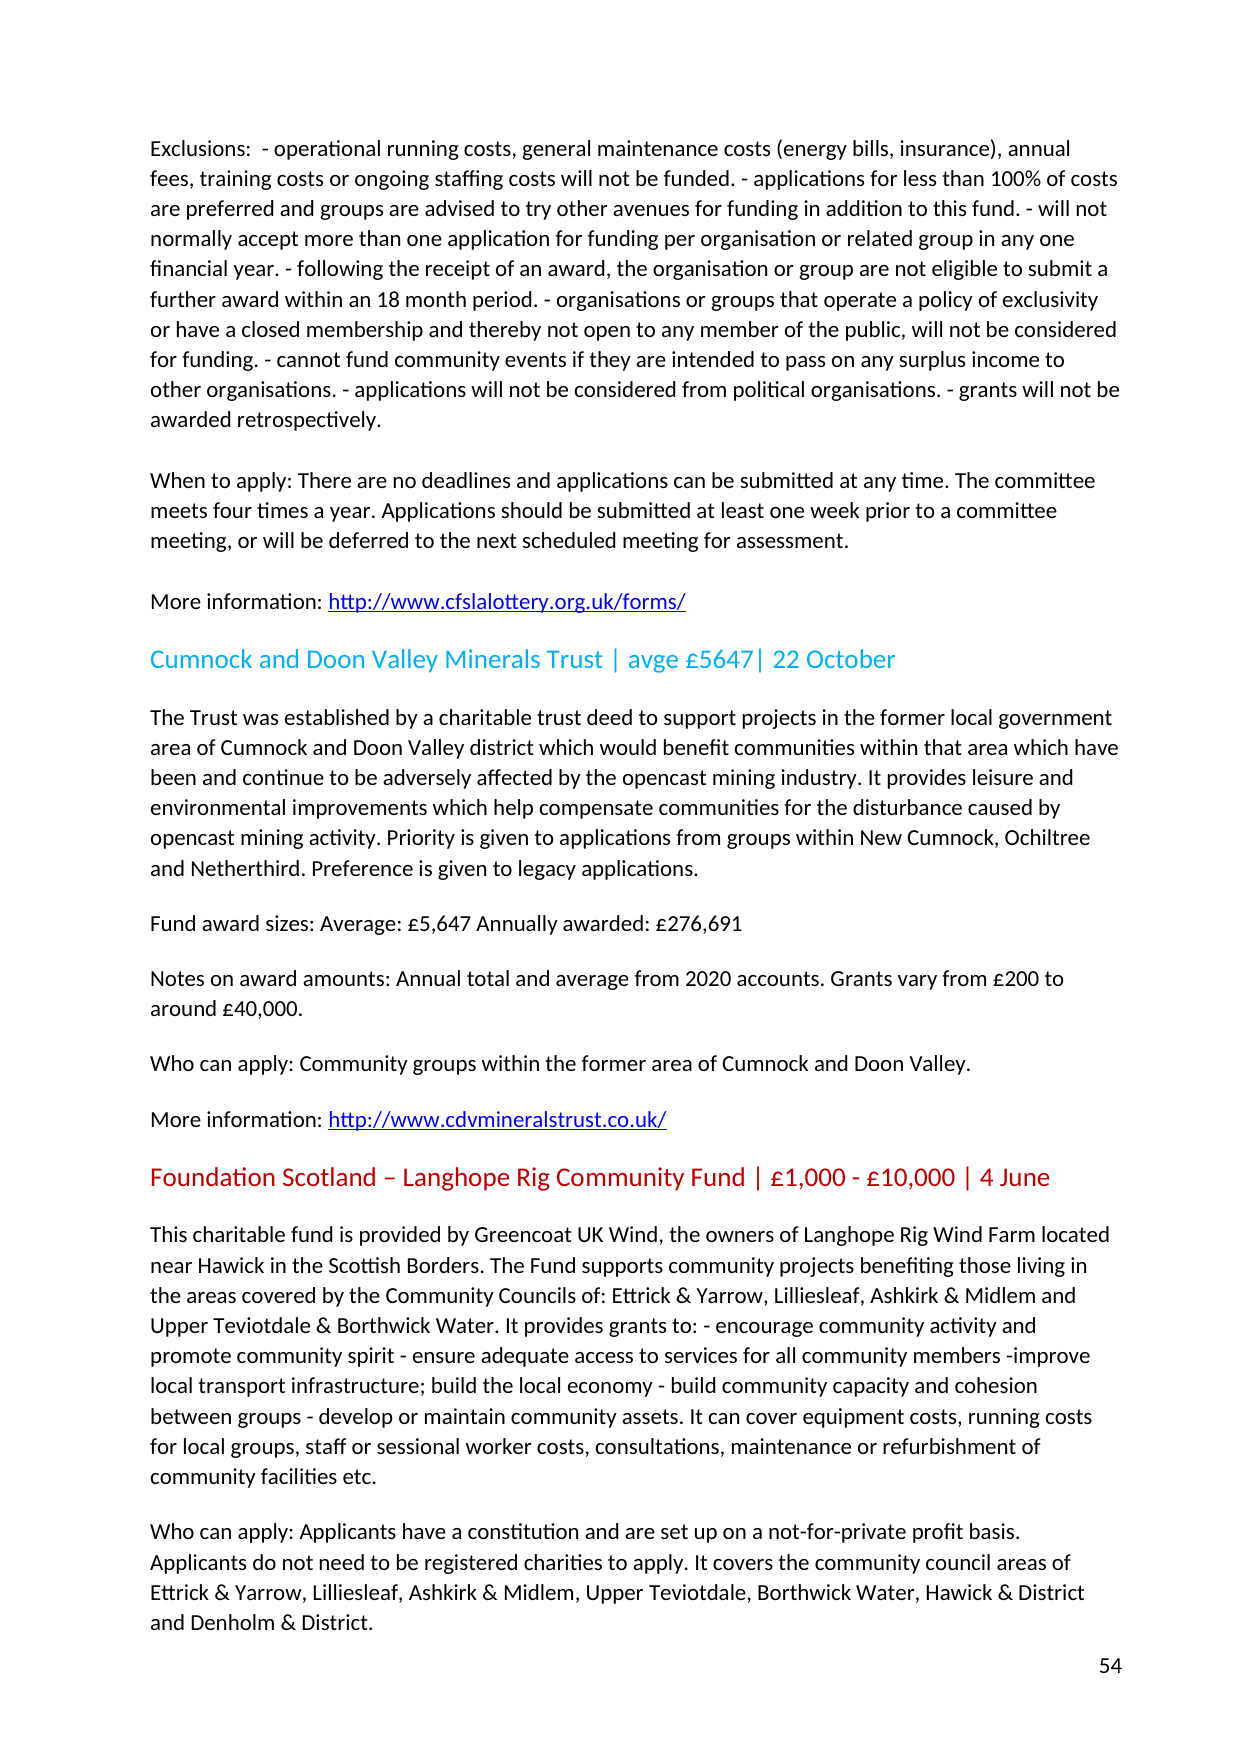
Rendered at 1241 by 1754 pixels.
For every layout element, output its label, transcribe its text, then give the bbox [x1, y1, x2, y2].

text This charitable fund is provided by Greencoat UK Wind, the owners of Langhope Rig Wind Farm located near Hawick in the Scottish Borders. The Fund supports community projects benefiting those living in the areas covered by the Community Councils of: Ettrick & Yarrow, Lilliesleaf, Ashkirk & Midlem and Upper Teviotdale & Borthwick Water. It provides grants to: - encourage community activity and promote community spirit - ensure adequate access to services for all community members -improve local transport infrastructure; build the local economy - build community capacity and cohesion between groups - develop or maintain community assets. It can cover equipment costs, running costs for local groups, staff or sessional worker costs, consultations, maintenance or refurbishment of community facilities etc. [150, 1221, 1122, 1490]
text Foundation Scotland – Langhope Rig Community Fund | £1,000 - £10,000 | 4 June [150, 1160, 1122, 1193]
text Cumnock and Doon Valley Minerals Trust | avge £5647| 22 October [150, 642, 1122, 675]
text Fund award sizes: Average: £5,647 Annually awarded: £276,691 [150, 909, 1122, 937]
text Notes on award amounts: Annual total and average from 2020 accounts. Grants vary from £200 to around £40,000. [150, 964, 1122, 1022]
text The Trust was established by a charitable trust deed to support projects in the former local government area of Cumnock and Doon Valley district which would benefit communities within that area which have been and continue to be adversely affected by the opencast mining industry. It provides leisure and environmental improvements which help compensate communities for the disturbance caused by opencast mining activity. Priority is given to applications from groups within New Cumnock, Ochiltree and Netherthird. Preference is given to legacy applications. [150, 703, 1122, 882]
text More information: http://www.cfslalottery.org.uk/forms/ [150, 587, 1122, 615]
text Who can apply: Community groups within the former area of Cumnock and Doon Valley. [150, 1049, 1122, 1077]
text More information: http://www.cdvmineralstrust.co.uk/ [150, 1105, 1122, 1133]
text Who can apply: Applicants have a constitution and are set up on a not-for-private profit basis. Applicants do not need to be registered charities to apply. It covers the community council areas of Ettrick & Yarrow, Lilliesleaf, Ashkirk & Midlem, Upper Teviotdale, Borthwick Water, Hawick & District and Denholm & District. [150, 1517, 1122, 1636]
text Exclusions: - operational running costs, general maintenance costs (energy bills, insurance), annual fees, training costs or ongoing staffing costs will not be funded. - applications for less than 100% of costs are preferred and groups are advised to try other avenues for funding in addition to this fund. - will not normally accept more than one application for funding per organisation or related group in any one financial year. - following the receipt of an award, the organisation or group are not eligible to submit a further award within an 18 month period. - organisations or groups that operate a policy of exclusivity or have a closed membership and thereby not open to any member of the public, will not be considered for funding. - cannot fund community events if they are intended to pass on any surplus income to other organisations. - applications will not be considered from political organisations. - grants will not be awarded retrospectively. [150, 134, 1122, 433]
text When to apply: There are no deadlines and applications can be submitted at any time. The committee meets four times a year. Applications should be submitted at least one week prior to a committee meeting, or will be deferred to the next scheduled meeting for assessment. [150, 466, 1122, 584]
